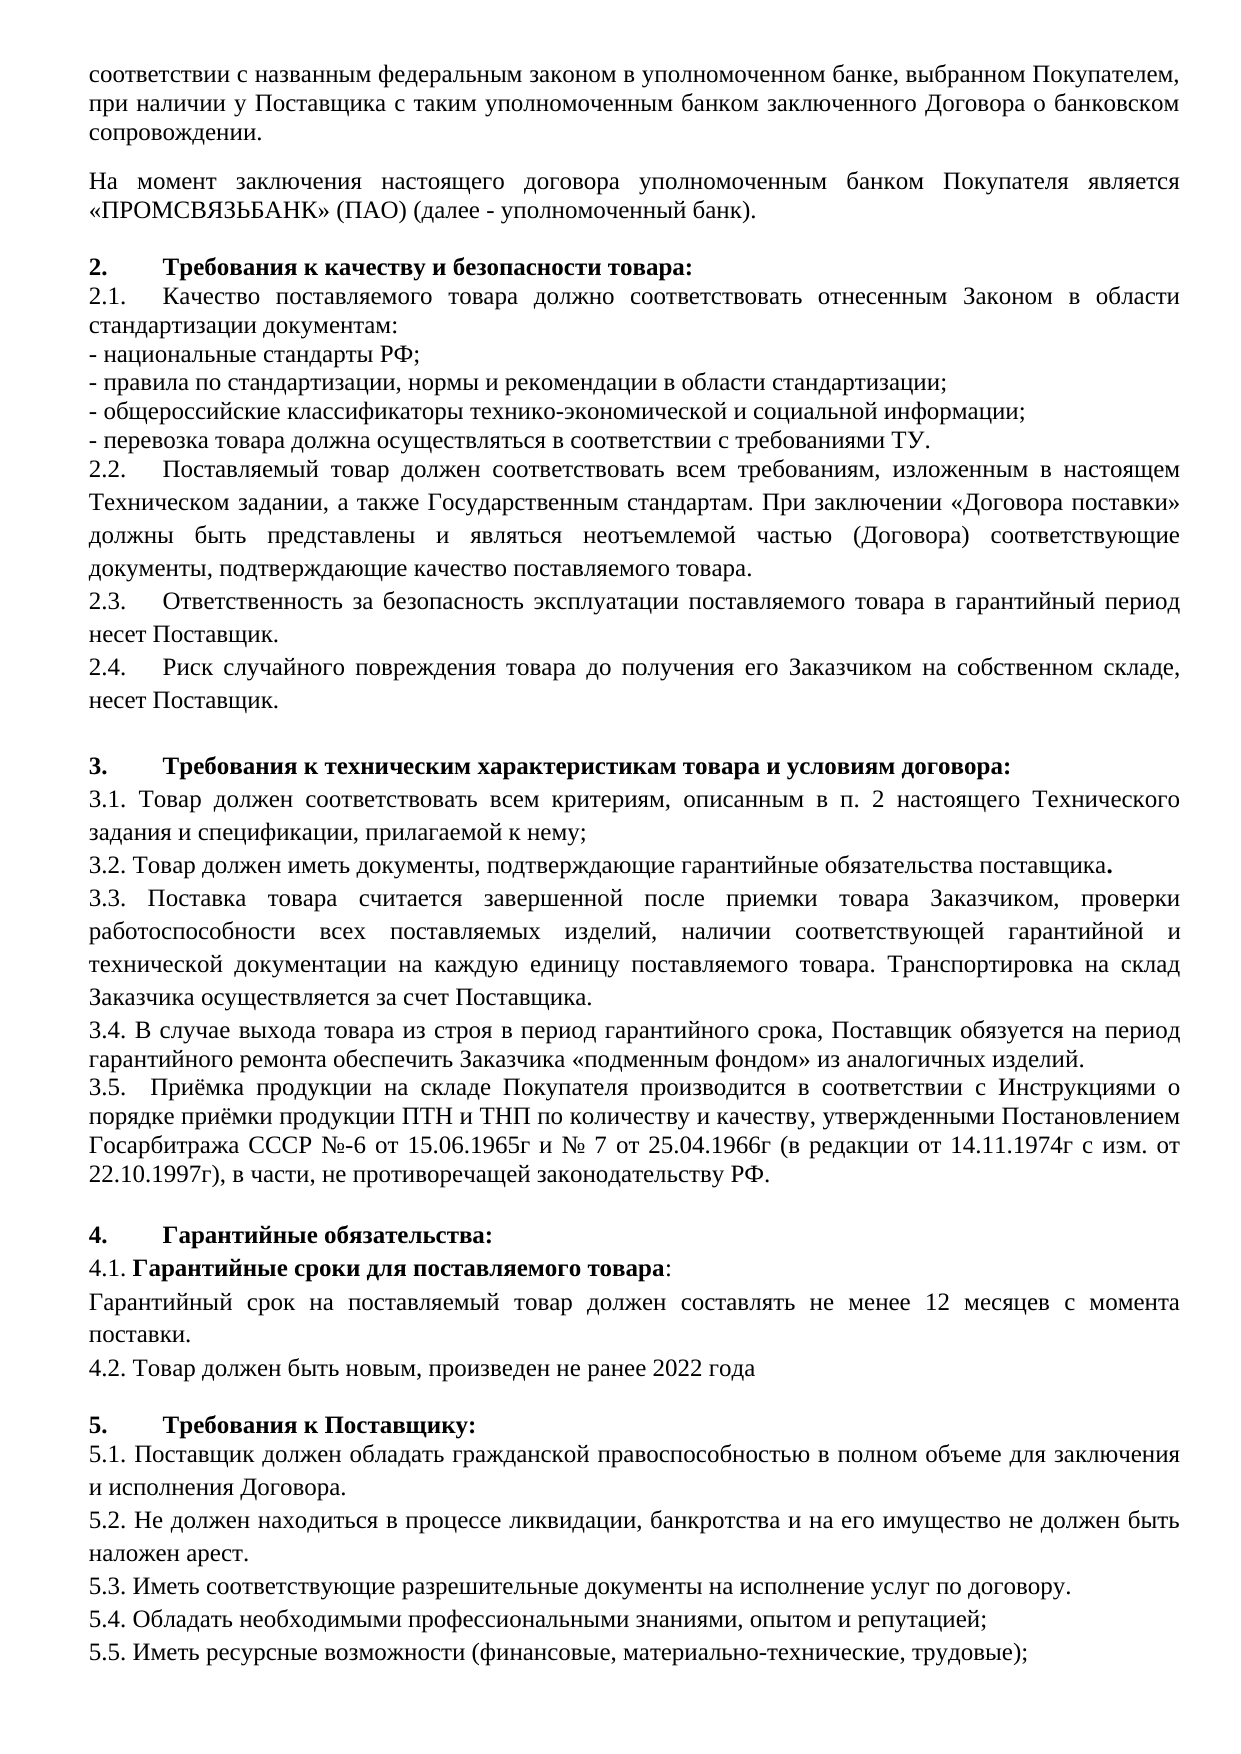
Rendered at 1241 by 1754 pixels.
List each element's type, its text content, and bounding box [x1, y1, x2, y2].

text 5.4. Обладать необходимыми профессиональными знаниями, опытом и репутацией; [89, 1604, 1181, 1633]
text 3.5. Приёмка продукции на складе Покупателя производится в соответствии с Инструкциями о порядке приёмки продукции ПТН и ТНП по количеству и качеству, утвержденными Постановлением Госарбитража СССР №-6 от 15.06.1965г и № 7 от 25.04.1966г (в редакции от 14.11.1974г с изм. от 22.10.1997г), в части, не противоречащей законодательству РФ. [89, 1072, 1181, 1187]
text На момент заключения настоящего договора уполномоченным банком Покупателя является «ПРОМСВЯЗЬБАНК» (ПАО) (далее - уполномоченный банк). [89, 166, 1181, 224]
list Ответственность за безопасность эксплуатации поставляемого товара в гарантийный период несет Поставщик. [89, 586, 1181, 647]
text 3.2. Товар должен иметь документы, подтверждающие гарантийные обязательства поставщика. [89, 850, 1181, 879]
text - национальные стандарты РФ; [89, 339, 1181, 367]
text Гарантийный срок на поставляемый товар должен составлять не менее 12 месяцев с момента поставки. [89, 1287, 1181, 1348]
text 5.3. Иметь соответствующие разрешительные документы на исполнение услуг по договору. [89, 1571, 1181, 1600]
text 3.3. Поставка товара считается завершенной после приемки товара Заказчиком, проверки работоспособности всех поставляемых изделий, наличии соответствующей гарантийной и технической документации на каждую единицу поставляемого товара. Транспортировка на склад Заказчика осуществляется за счет Поставщика. [89, 883, 1181, 1011]
text 3.4. В случае выхода товара из строя в период гарантийного срока, Поставщик обязуется на период гарантийного ремонта обеспечить Заказчика «подменным фондом» из аналогичных изделий. [89, 1015, 1181, 1072]
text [89, 59, 1181, 145]
text 5.1. Поставщик должен обладать гражданской правоспособностью в полном объеме для заключения и исполнения Договора. [89, 1439, 1181, 1501]
text 3.1. Товар должен соответствовать всем критериям, описанным в п. 2 настоящего Технического задания и спецификации, прилагаемой к нему; [89, 784, 1181, 846]
text - общероссийские классификаторы технико-экономической и социальной информации; [89, 396, 1181, 425]
text 4.2. Товар должен быть новым, произведен не ранее 2022 года [89, 1353, 1181, 1381]
list Требования к Поставщику: [89, 1410, 1181, 1439]
list Требования к техническим характеристикам товара и условиям договора: [89, 751, 1181, 779]
list Требования к качеству и безопасности товара: [89, 252, 1181, 281]
text - правила по стандартизации, нормы и рекомендации в области стандартизации; [89, 367, 1181, 396]
text - перевозка товара должна осуществляться в соответствии с требованиями ТУ. [89, 425, 1181, 454]
list Гарантийные обязательства: [89, 1221, 1181, 1249]
text 5.2. Не должен находиться в процессе ликвидации, банкротства и на его имущество не должен быть наложен арест. [89, 1505, 1181, 1567]
text 5.5. Иметь ресурсные возможности (финансовые, материально-технические, трудовые); [89, 1637, 1181, 1666]
list Поставляемый товар должен соответствовать всем требованиям, изложенным в настоящем Техническом задании, а также Государственным стандартам. При заключении «Договора поставки» должны быть представлены и являться неотъемлемой частью (Договора) соответствующие документы, подтверждающие качество поставляемого товара. [89, 454, 1181, 581]
list Качество поставляемого товара должно соответствовать отнесенным Законом в области стандартизации документам: [89, 281, 1181, 339]
list Риск случайного повреждения товара до получения его Заказчиком на собственном складе, несет Поставщик. [89, 652, 1181, 713]
text 4.1. Гарантийные сроки для поставляемого товара: [89, 1253, 1181, 1282]
